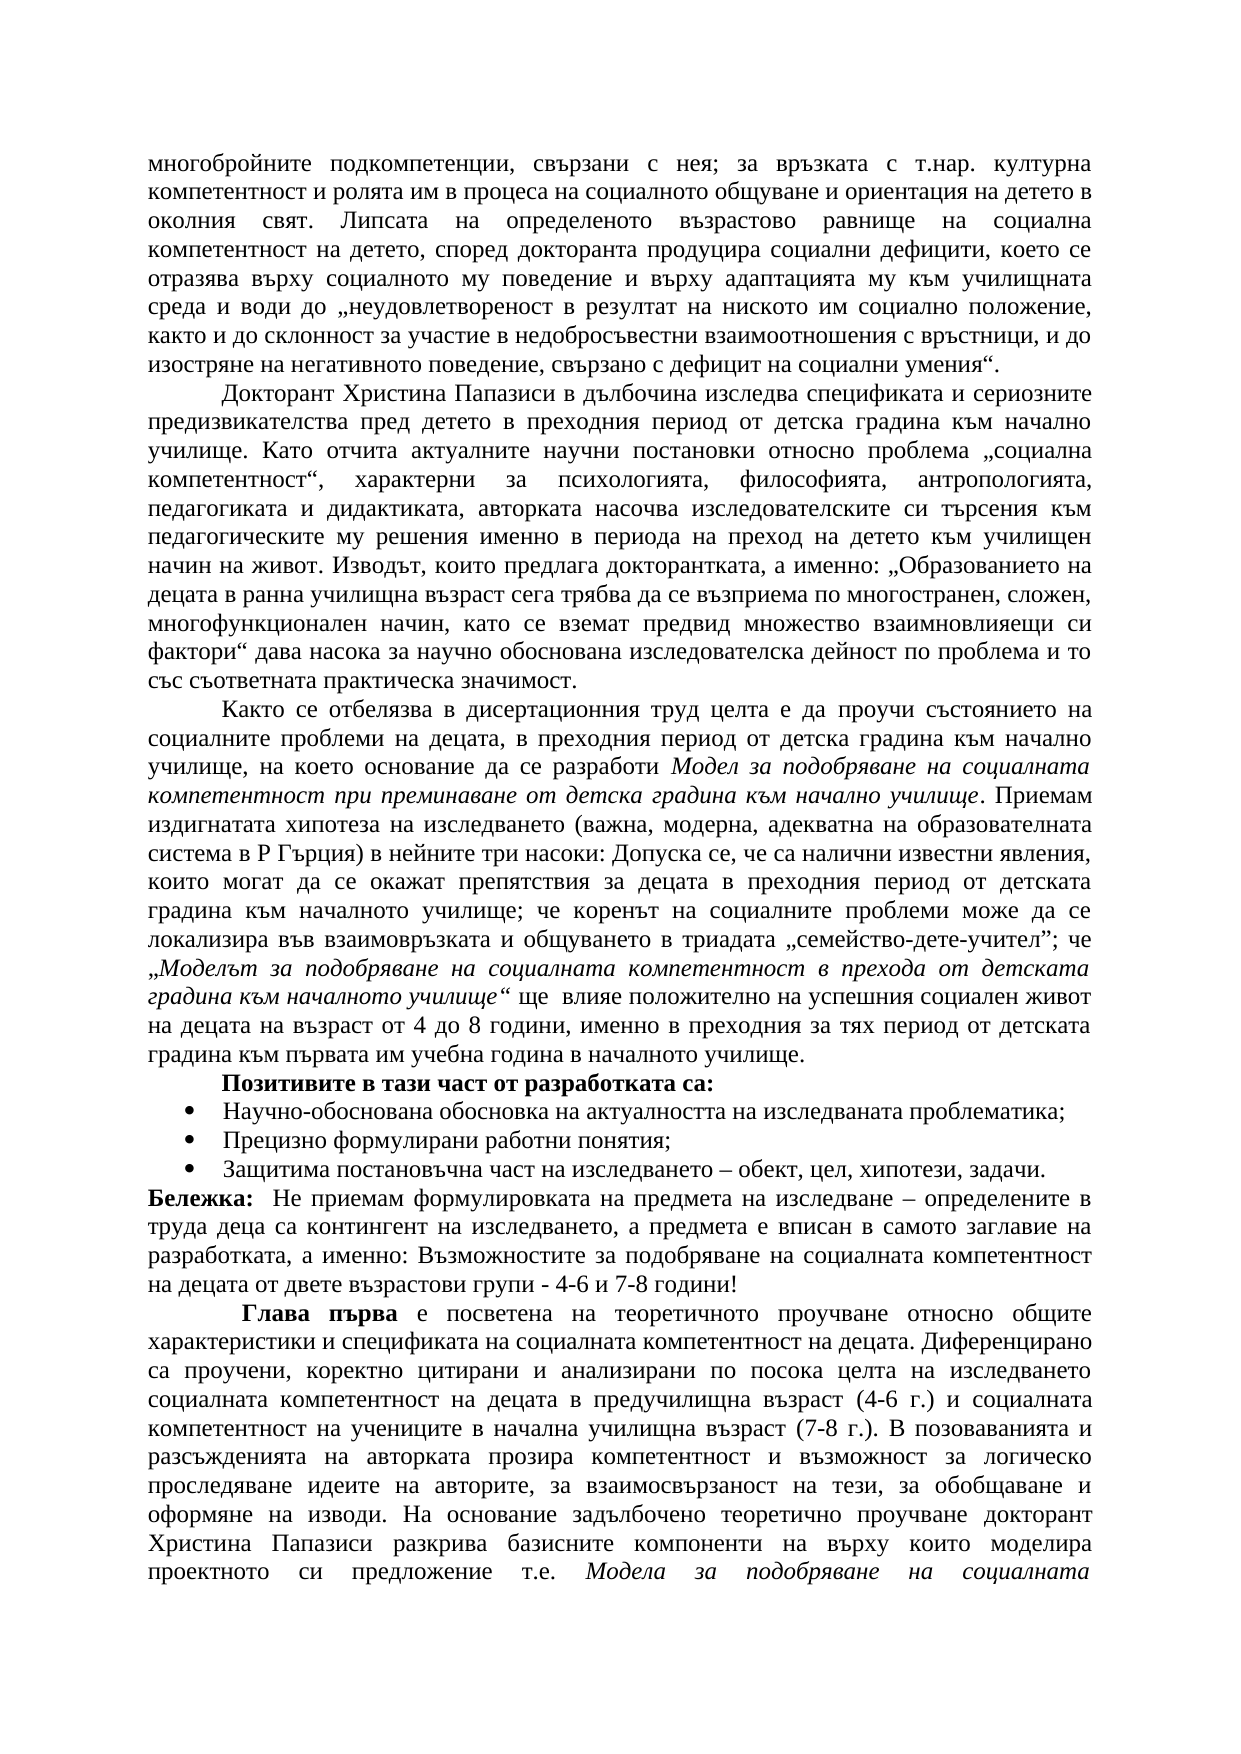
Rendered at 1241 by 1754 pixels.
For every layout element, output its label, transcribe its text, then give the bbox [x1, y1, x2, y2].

text Позитивите в тази част от разработката са: [148, 1068, 1093, 1096]
text Както се отбелязва в дисертационния труд целта е да проучи състоянието на социалните проблеми на децата, в преходния период от детска градина към начално училище, на което основание да се разработи Модел за подобряване на социалната компетентност при преминаване от детска градина към начално училище. Приемам издигнатата хипотеза на изследването (важна, модерна, адекватна на образователната система в Р Гърция) в нейните три насоки: Допуска се, че са налични известни явления, които могат да се окажат препятствия за децата в преходния период от детската градина към началното училище; че коренът на социалните проблеми може да се локализира във взаимовръзката и общуването в триадата „семейство-дете-учител”; че „Моделът за подобряване на социалната компетентност в прехода от детската градина към началното училище“ ще влияе положително на успешния социален живот на децата на възраст от 4 до 8 години, именно в преходния за тях период от детската градина към първата им учебна година в началното училище. [148, 694, 1093, 1068]
text Докторант Христина Папазиси в дълбочина изследва спецификата и сериозните предизвикателства пред детето в преходния период от детска градина към начално училище. Като отчита актуалните научни постановки относно проблема „социална компетентност“, характерни за психологията, философията, антропологията, педагогиката и дидактиката, авторката насочва изследователските си търсения към педагогическите му решения именно в периода на преход на детето към училищен начин на живот. Изводът, които предлага докторантката, а именно: „Образованието на децата в ранна училищна възраст сега трябва да се възприема по многостранен, сложен, многофункционален начин, като се вземат предвид множество взаимновлияещи си фактори“ дава насока за научно обоснована изследователска дейност по проблема и то със съответната практическа значимост. [148, 378, 1093, 694]
text Бележка: Не приемам формулировката на предмета на изследване – определените в труда деца са контингент на изследването, а предмета е вписан в самото заглавие на разработката, а именно: Възможностите за подобряване на социалната компетентност на децата от двете възрастови групи - 4-6 и 7-8 години! [148, 1183, 1093, 1298]
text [148, 1298, 1093, 1585]
list Защитима постановъчна част на изследването – обект, цел, хипотези, задачи. [185, 1154, 1093, 1183]
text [148, 148, 1093, 378]
list Научно-обоснована обосновка на актуалността на изследваната проблематика; [185, 1096, 1093, 1125]
list Прецизно формулирани работни понятия; [185, 1125, 1093, 1154]
